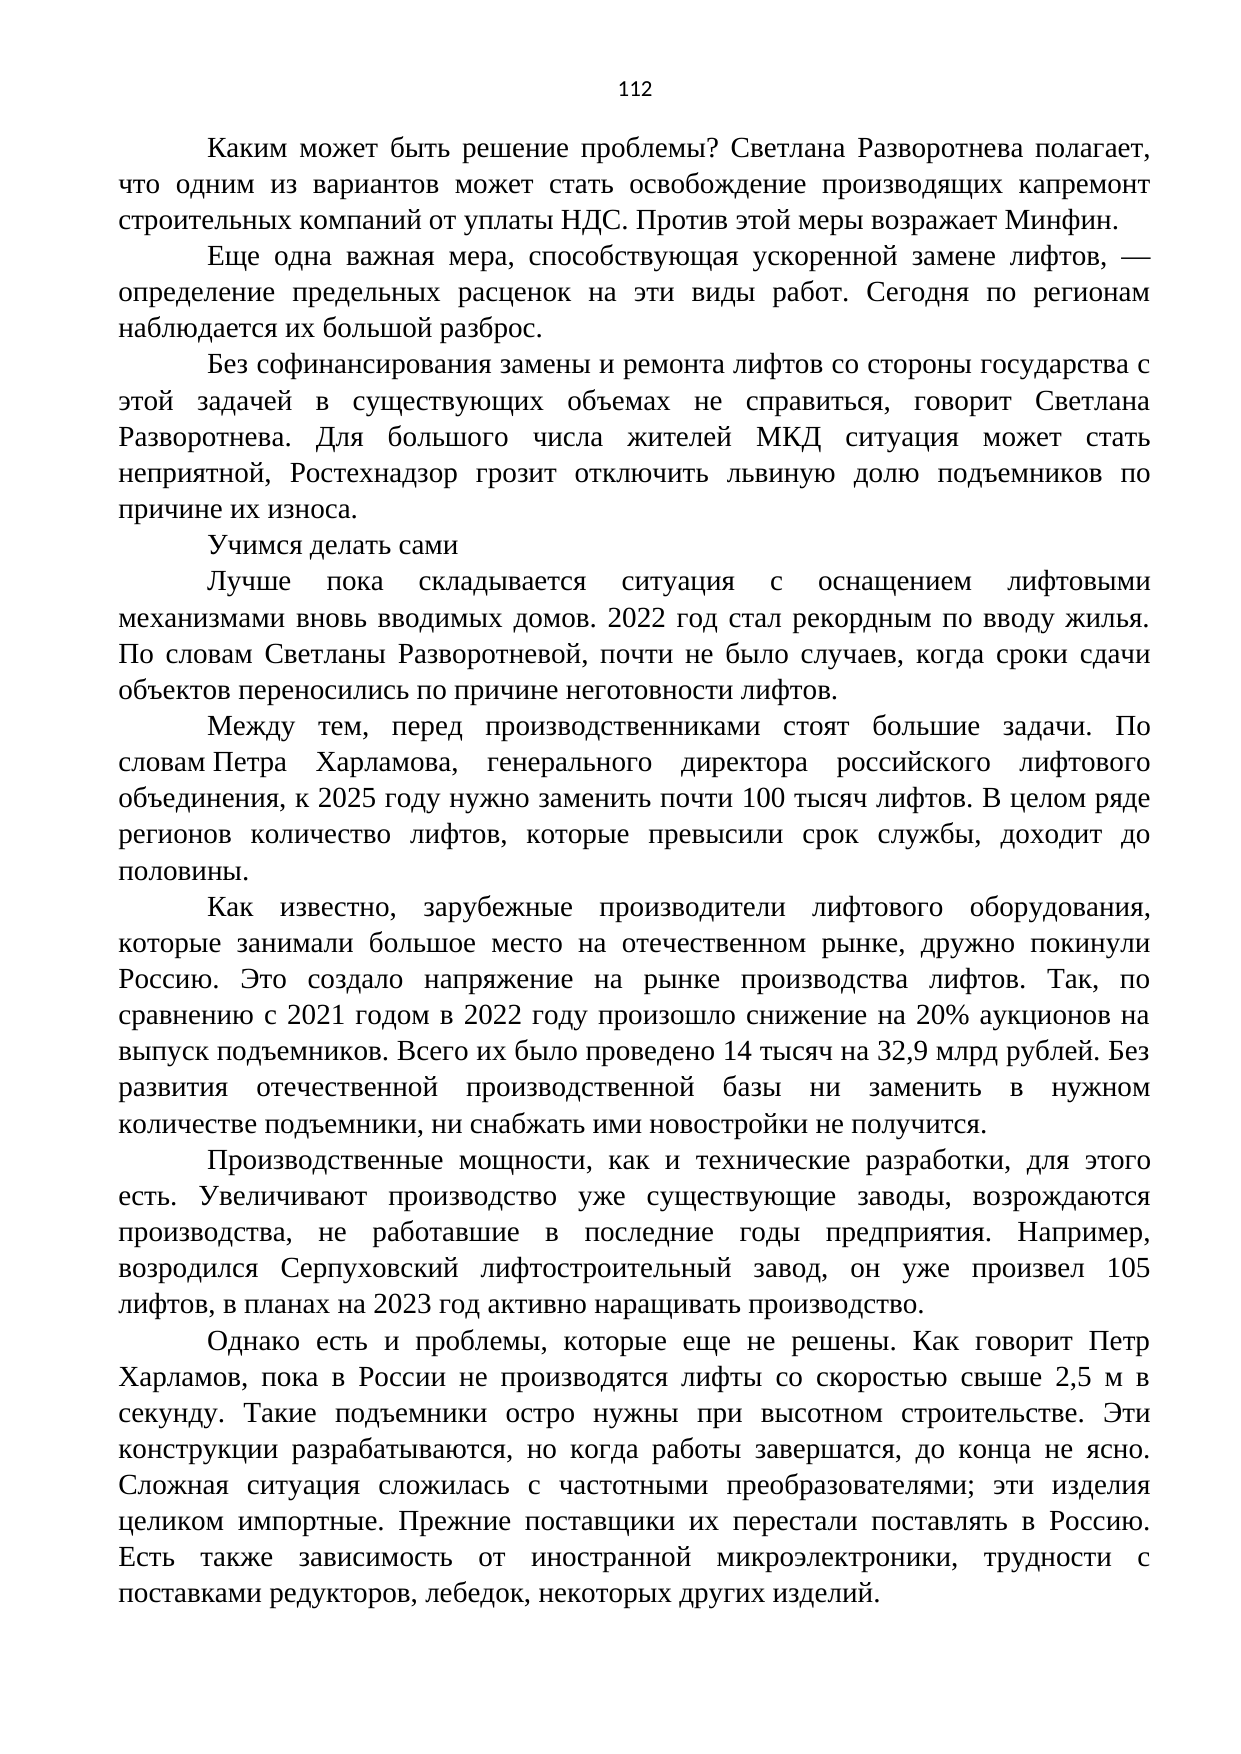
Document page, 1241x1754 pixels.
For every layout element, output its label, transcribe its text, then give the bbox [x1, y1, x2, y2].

text Как известно, зарубежные производители лифтового оборудования, которые занимали большое место на отечественном рынке, дружно покинули Россию. Это создало напряжение на рынке производства лифтов. Так, по сравнению с 2021 годом в 2022 году произошло снижение на 20% аукционов на выпуск подъемников. Всего их было проведено 14 тысяч на 32,9 млрд рублей. Без развития отечественной производственной базы ни заменить в нужном количестве подъемники, ни снабжать ими новостройки не получится. [118, 889, 1152, 1139]
text Лучше пока складывается ситуация с оснащением лифтовыми механизмами вновь вводимых домов. 2022 год стал рекордным по вводу жилья. По словам Светланы Разворотневой, почти не было случаев, когда сроки сдачи объектов переносились по причине неготовности лифтов. [118, 563, 1152, 706]
text Производственные мощности, как и технические разработки, для этого есть. Увеличивают производство уже существующие заводы, возрождаются производства, не работавшие в последние годы предприятия. Например, возродился Серпуховский лифтостроительный завод, он уже произвел 105 лифтов, в планах на 2023 год активно наращивать производство. [118, 1142, 1152, 1320]
text Каким может быть решение проблемы? Светлана Разворотнева полагает, что одним из вариантов может стать освобождение производящих капремонт строительных компаний от уплаты НДС. Против этой меры возражает Минфин. [118, 130, 1152, 236]
text Между тем, перед производственниками стоят большие задачи. По словам Петра Харламова, генерального директора российского лифтового объединения, к 2025 году нужно заменить почти 100 тысяч лифтов. В целом ряде регионов количество лифтов, которые превысили срок службы, доходит до половины. [118, 708, 1152, 886]
text Без софинансирования замены и ремонта лифтов со стороны государства с этой задачей в существующих объемах не справиться, говорит Светлана Разворотнева. Для большого числа жителей МКД ситуация может стать неприятной, Ростехнадзор грозит отключить львиную долю подъемников по причине их износа. [118, 347, 1152, 525]
text Однако есть и проблемы, которые еще не решены. Как говорит Петр Харламов, пока в России не производятся лифты со скоростью свыше 2,5 м в секунду. Такие подъемники остро нужны при высотном строительстве. Эти конструкции разрабатываются, но когда работы завершатся, до конца не ясно. Сложная ситуация сложилась с частотными преобразователями; эти изделия целиком импортные. Прежние поставщики их перестали поставлять в Россию. Есть также зависимость от иностранной микроэлектроники, трудности с поставками редукторов, лебедок, некоторых других изделий. [118, 1323, 1152, 1609]
text Учимся делать сами [118, 527, 1152, 561]
text Еще одна важная мера, способствующая ускоренной замене лифтов, — определение предельных расценок на эти виды работ. Сегодня по регионам наблюдается их большой разброс. [118, 238, 1152, 344]
